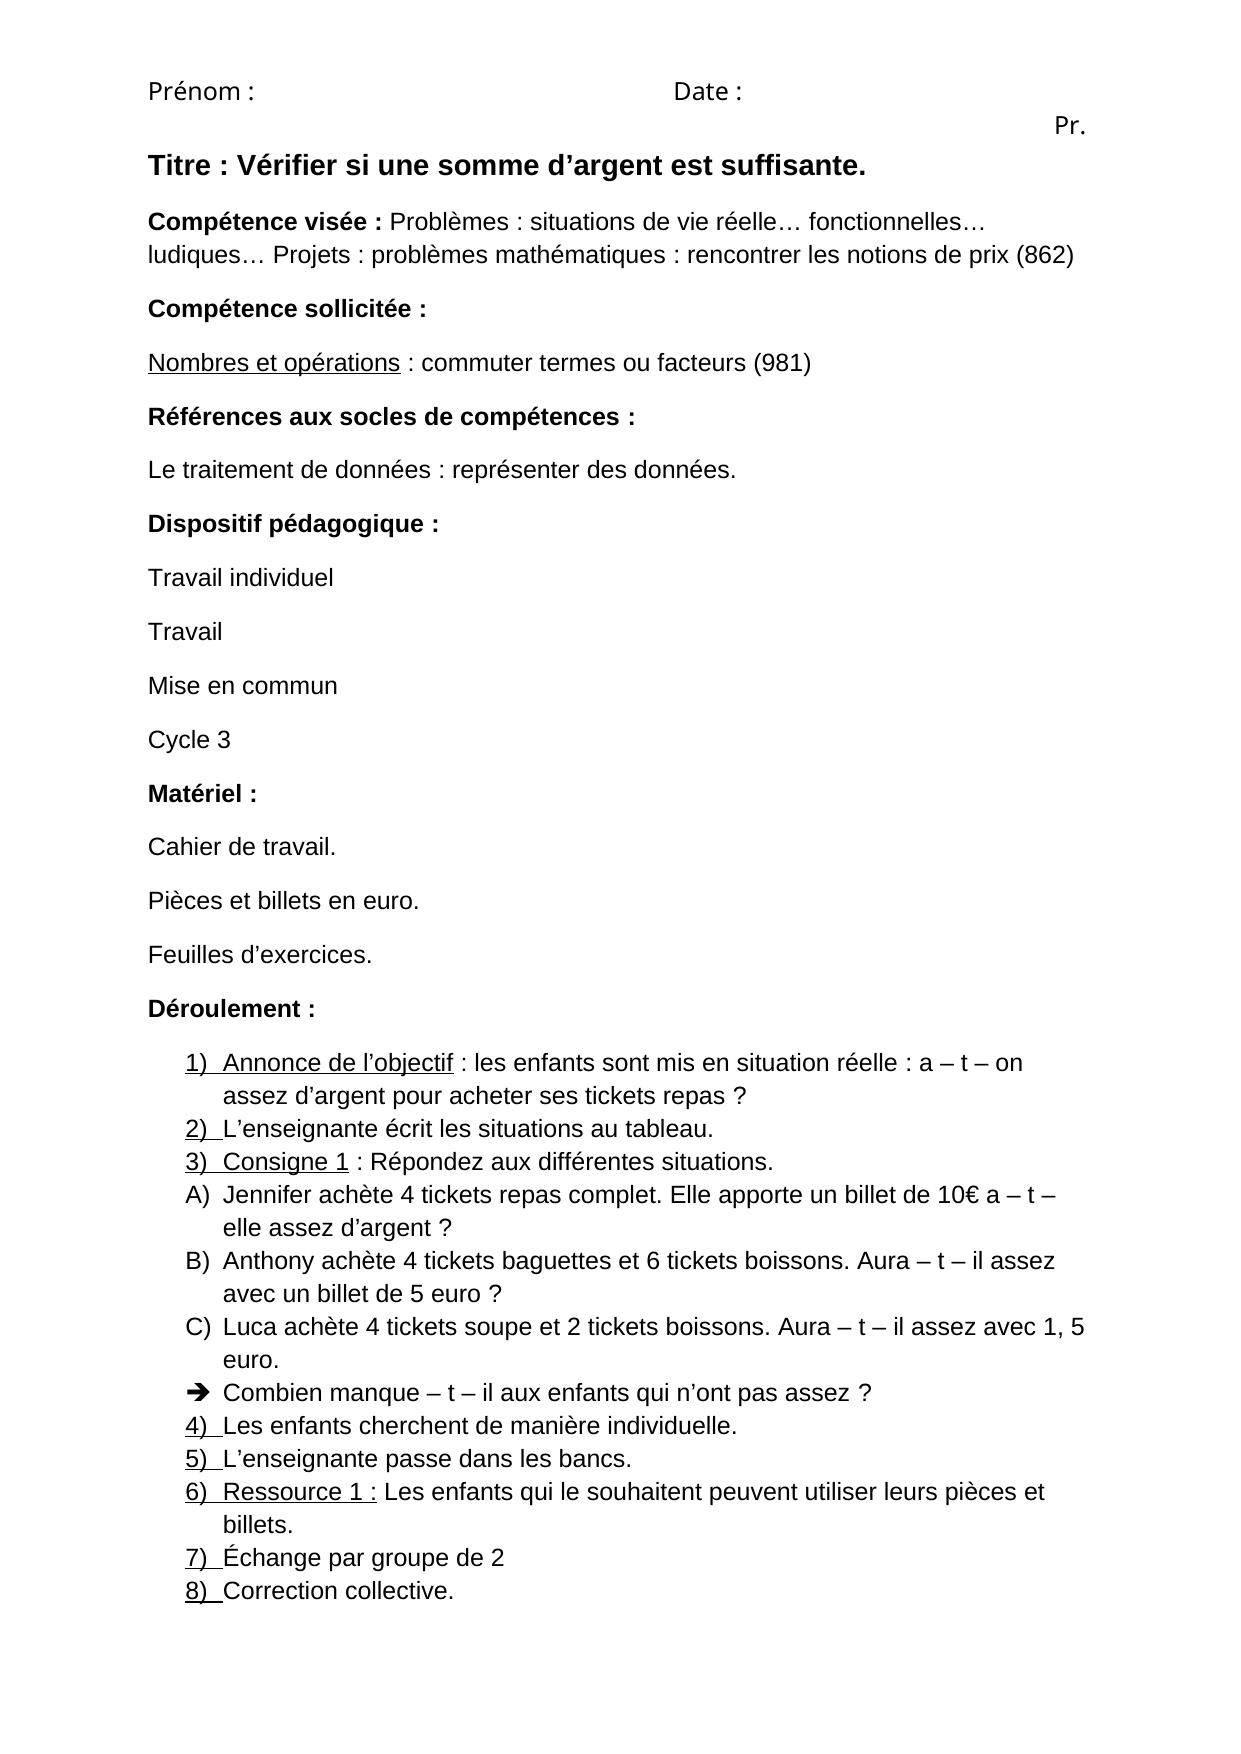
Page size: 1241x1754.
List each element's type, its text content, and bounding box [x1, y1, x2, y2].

list Jennifer achète 4 tickets repas complet. Elle apporte un billet de 10€ a – t – elle assez d’argent ? [185, 1180, 1093, 1242]
text Matériel : [148, 778, 1093, 807]
list Consigne 1 : Répondez aux différentes situations. [185, 1147, 1093, 1176]
text Titre : Vérifier si une somme d’argent est suffisante. [148, 148, 1093, 181]
text Pièces et billets en euro. [148, 886, 1093, 915]
list Combien manque – t – il aux enfants qui n’ont pas assez ? [185, 1378, 1093, 1407]
text Travail individuel [148, 563, 1093, 592]
text Nombres et opérations : commuter termes ou facteurs (981) [148, 348, 1093, 376]
text Dispositif pédagogique : [148, 509, 1093, 538]
list Annonce de l’objectif : les enfants sont mis en situation réelle : a – t – on assez d’argent pour acheter ses tickets repas ? [185, 1048, 1093, 1109]
text Feuilles d’exercices. [148, 940, 1093, 969]
list L’enseignante écrit les situations au tableau. [185, 1114, 1093, 1143]
list Échange par groupe de 2 [185, 1543, 1093, 1572]
list Luca achète 4 tickets soupe et 2 tickets boissons. Aura – t – il assez avec 1, 5 euro. [185, 1312, 1093, 1374]
list L’enseignante passe dans les bancs. [185, 1444, 1093, 1473]
text Cahier de travail. [148, 832, 1093, 861]
text Le traitement de données : représenter des données. [148, 455, 1093, 484]
text Références aux socles de compétences : [148, 402, 1093, 430]
text Mise en commun [148, 671, 1093, 699]
list Les enfants cherchent de manière individuelle. [185, 1411, 1093, 1440]
list Correction collective. [185, 1576, 1093, 1605]
text Compétence sollicitée : [148, 294, 1093, 323]
text Cycle 3 [148, 725, 1093, 753]
list Ressource 1 : Les enfants qui le souhaitent peuvent utiliser leurs pièces et billets. [185, 1477, 1093, 1539]
text Compétence visée : Problèmes : situations de vie réelle… fonctionnelles… ludiques… Projets : problèmes mathématiques : rencontrer les notions de prix (862) [148, 207, 1093, 269]
list Anthony achète 4 tickets baguettes et 6 tickets boissons. Aura – t – il assez avec un billet de 5 euro ? [185, 1246, 1093, 1308]
text Travail [148, 617, 1093, 646]
text Déroulement : [148, 994, 1093, 1023]
